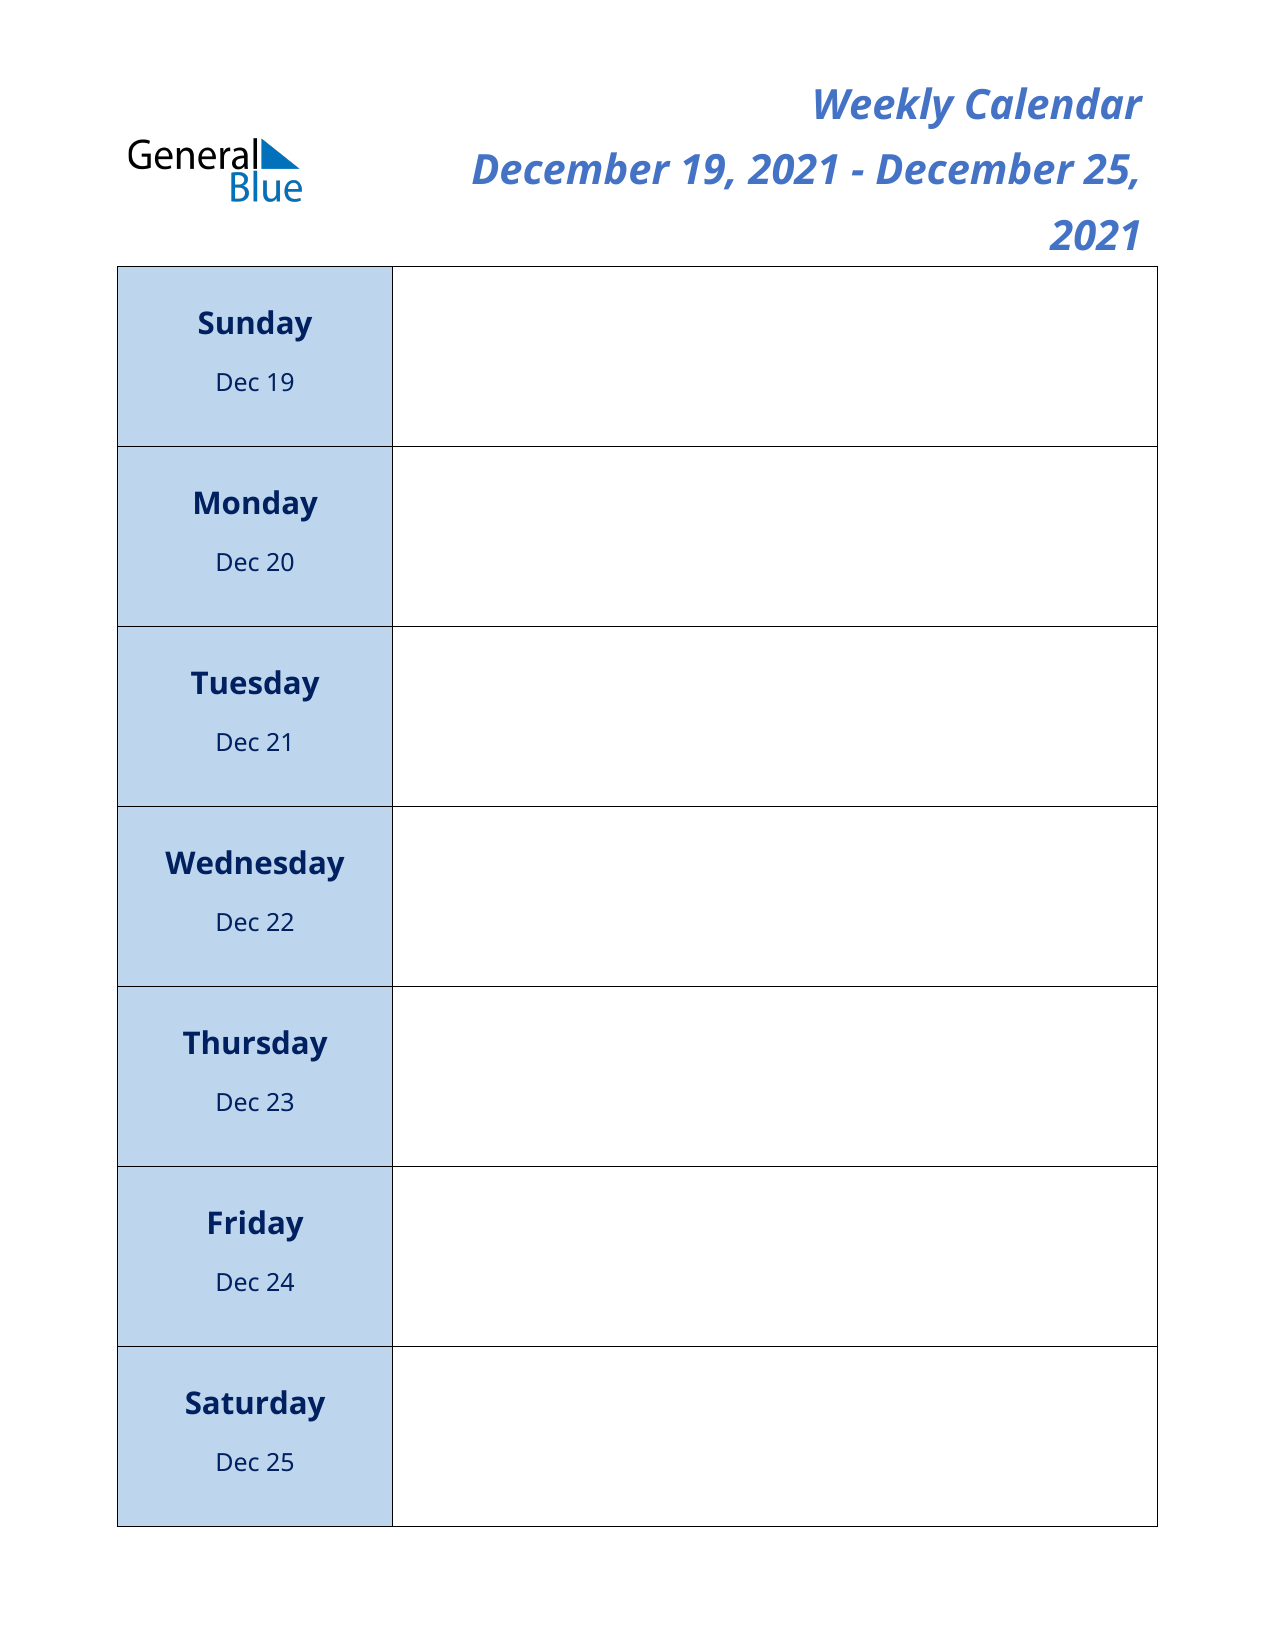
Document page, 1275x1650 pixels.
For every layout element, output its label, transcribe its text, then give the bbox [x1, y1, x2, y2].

table_header [117, 75, 392, 266]
table_cell Tuesday Dec 21 [118, 627, 392, 806]
table_cell Saturday Dec 25 [118, 1347, 392, 1526]
table_cell [393, 627, 1157, 806]
table_cell [393, 1347, 1157, 1526]
table_cell [393, 1167, 1157, 1346]
table_cell Sunday Dec 19 [118, 267, 392, 446]
table_cell Thursday Dec 23 [118, 987, 392, 1166]
picture [128, 138, 302, 202]
table_cell [393, 987, 1157, 1166]
table_cell [393, 267, 1157, 446]
table_cell [393, 807, 1157, 986]
table_header Weekly Calendar December 19, 2021 - December 25, 2021 [393, 75, 1158, 266]
table_cell Friday Dec 24 [118, 1167, 392, 1346]
table_cell Monday Dec 20 [118, 447, 392, 626]
table_cell Wednesday Dec 22 [118, 807, 392, 986]
table_cell [393, 447, 1157, 626]
